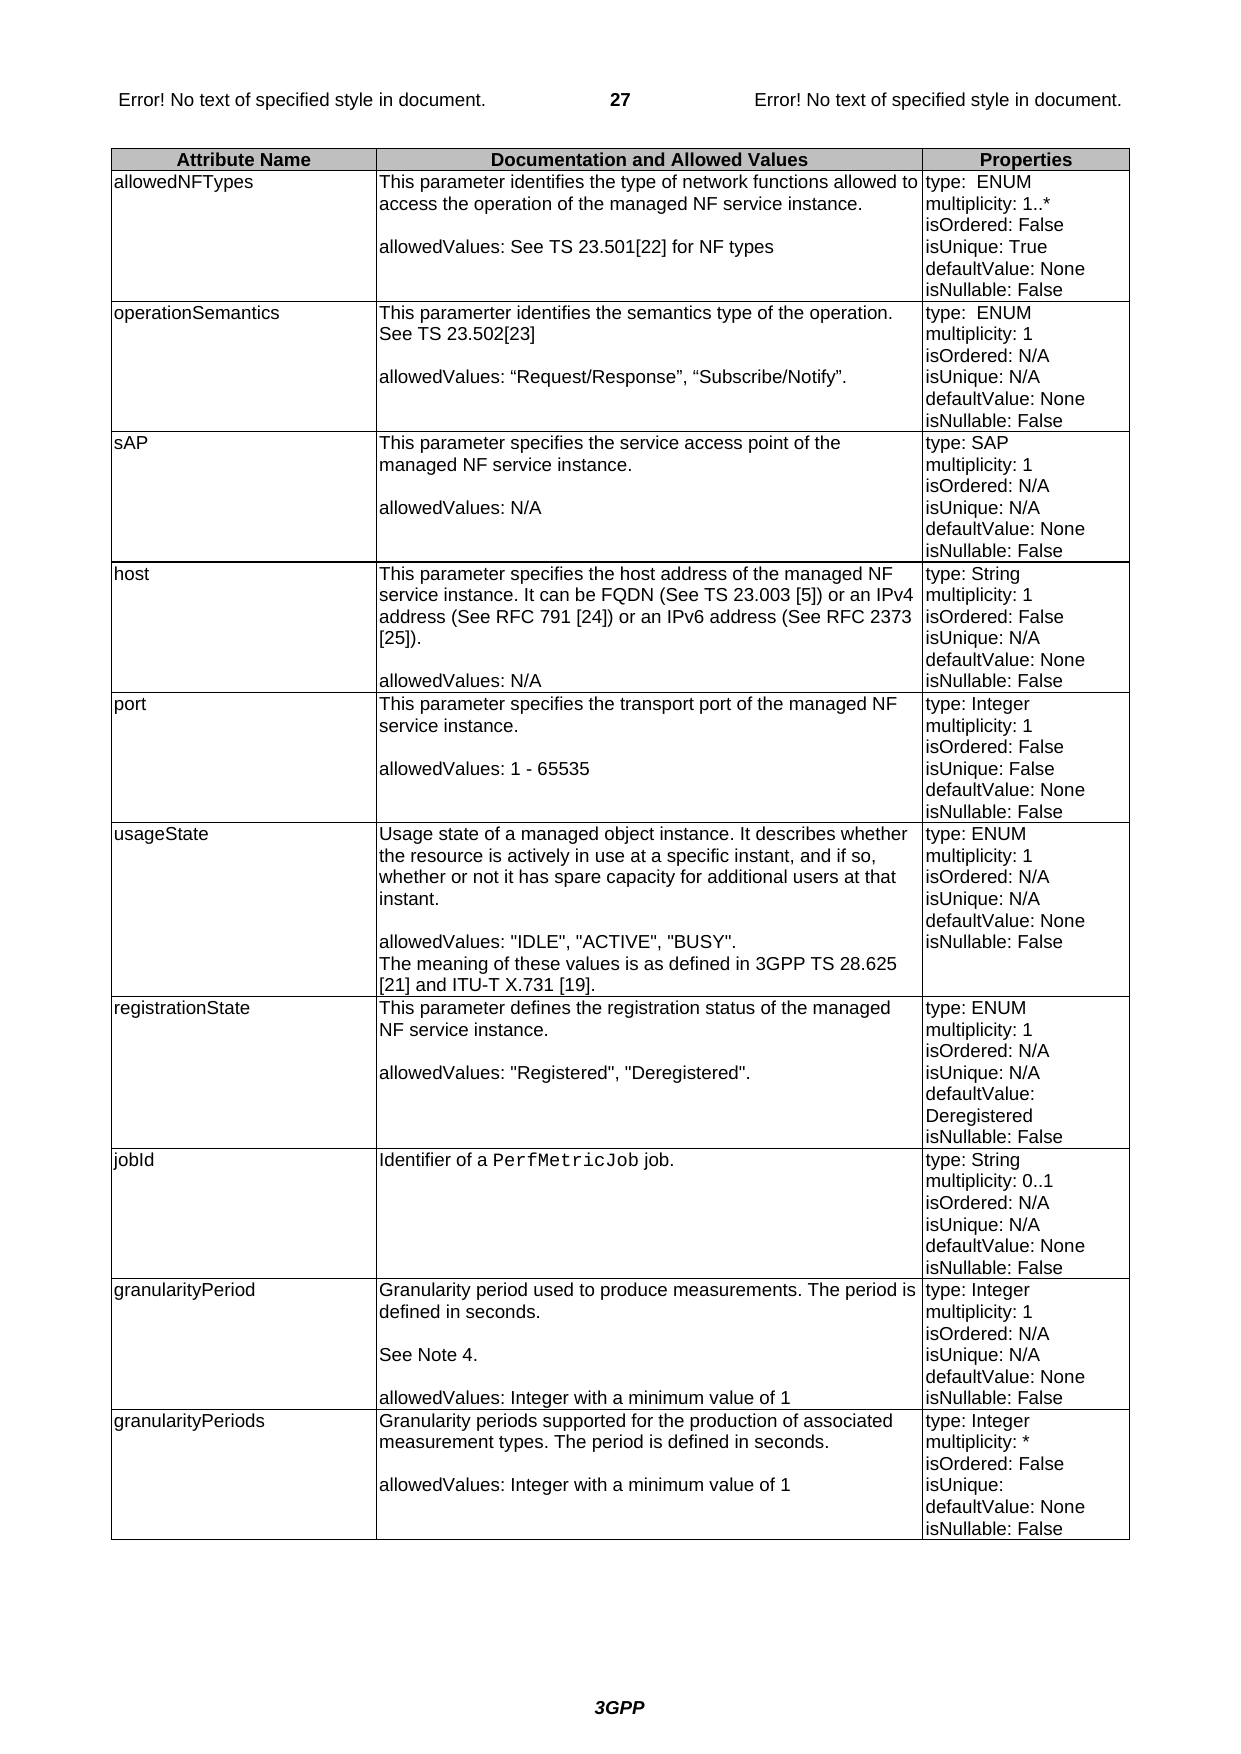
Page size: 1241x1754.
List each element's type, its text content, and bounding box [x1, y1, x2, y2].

table_cell registrationState [112, 997, 376, 1148]
table_header Documentation and Allowed Values [377, 149, 922, 170]
table_header Properties [923, 149, 1129, 170]
table_cell port [112, 693, 376, 822]
table_cell Usage state of a managed object instance. It describes whether the resource is actively in use at a specific instant, and if so, whether or not it has spare capacity for additional users at that instant. allowedValues: "IDLE", "ACTIVE", "BUSY". The meaning of these values is as defined in 3GPP TS 28.625 [21] and ITU-T X.731 [19]. [377, 823, 922, 996]
table_cell This paramerter identifies the semantics type of the operation. See TS 23.502[23] allowedValues: “Request/Response”, “Subscribe/Notify”. [377, 302, 922, 431]
table_cell Granularity period used to produce measurements. The period is defined in seconds. See Note 4. allowedValues: Integer with a minimum value of 1 [377, 1279, 922, 1408]
table_cell type: ENUM multiplicity: 1 isOrdered: N/A isUnique: N/A defaultValue: Deregistered isNullable: False [923, 997, 1129, 1148]
table_cell granularityPeriod [112, 1279, 376, 1408]
table_cell sAP [112, 432, 376, 561]
table_cell operationSemantics [112, 302, 376, 431]
table_cell This parameter specifies the service access point of the managed NF service instance. allowedValues: N/A [377, 432, 922, 561]
table_cell usageState [112, 823, 376, 996]
table_cell type: String multiplicity: 1 isOrdered: False isUnique: N/A defaultValue: None isNullable: False [923, 563, 1129, 692]
table_cell type: String multiplicity: 0..1 isOrdered: N/A isUnique: N/A defaultValue: None isNullable: False [923, 1149, 1129, 1278]
table_cell Granularity periods supported for the production of associated measurement types. The period is defined in seconds. allowedValues: Integer with a minimum value of 1 [377, 1410, 922, 1539]
table_cell This parameter specifies the transport port of the managed NF service instance. allowedValues: 1 - 65535 [377, 693, 922, 822]
table_cell This parameter defines the registration status of the managed NF service instance. allowedValues: "Registered", "Deregistered". [377, 997, 922, 1148]
table_cell type: ENUM multiplicity: 1..* isOrdered: False isUnique: True defaultValue: None isNullable: False [923, 171, 1129, 301]
table_cell type: ENUM multiplicity: 1 isOrdered: N/A isUnique: N/A defaultValue: None isNullable: False [923, 302, 1129, 431]
table_cell type: SAP multiplicity: 1 isOrdered: N/A isUnique: N/A defaultValue: None isNullable: False [923, 432, 1129, 561]
table_cell type: Integer multiplicity: 1 isOrdered: N/A isUnique: N/A defaultValue: None isNullable: False [923, 1279, 1129, 1408]
table_cell host [112, 563, 376, 692]
table_header Attribute Name [112, 149, 376, 170]
table_cell granularityPeriods [112, 1410, 376, 1539]
table_cell type: ENUM multiplicity: 1 isOrdered: N/A isUnique: N/A defaultValue: None isNullable: False [923, 823, 1129, 996]
table_cell allowedNFTypes [112, 171, 376, 301]
table_cell type: Integer multiplicity: * isOrdered: False isUnique: defaultValue: None isNullable: False [923, 1410, 1129, 1539]
table_cell This parameter specifies the host address of the managed NF service instance. It can be FQDN (See TS 23.003 [5]) or an IPv4 address (See RFC 791 [24]) or an IPv6 address (See RFC 2373 [25]). allowedValues: N/A [377, 563, 922, 692]
table_cell type: Integer multiplicity: 1 isOrdered: False isUnique: False defaultValue: None isNullable: False [923, 693, 1129, 822]
table_cell Identifier of a PerfMetricJob job. [377, 1149, 922, 1278]
table_cell jobId [112, 1149, 376, 1278]
table_cell This parameter identifies the type of network functions allowed to access the operation of the managed NF service instance. allowedValues: See TS 23.501[22] for NF types [377, 171, 922, 301]
